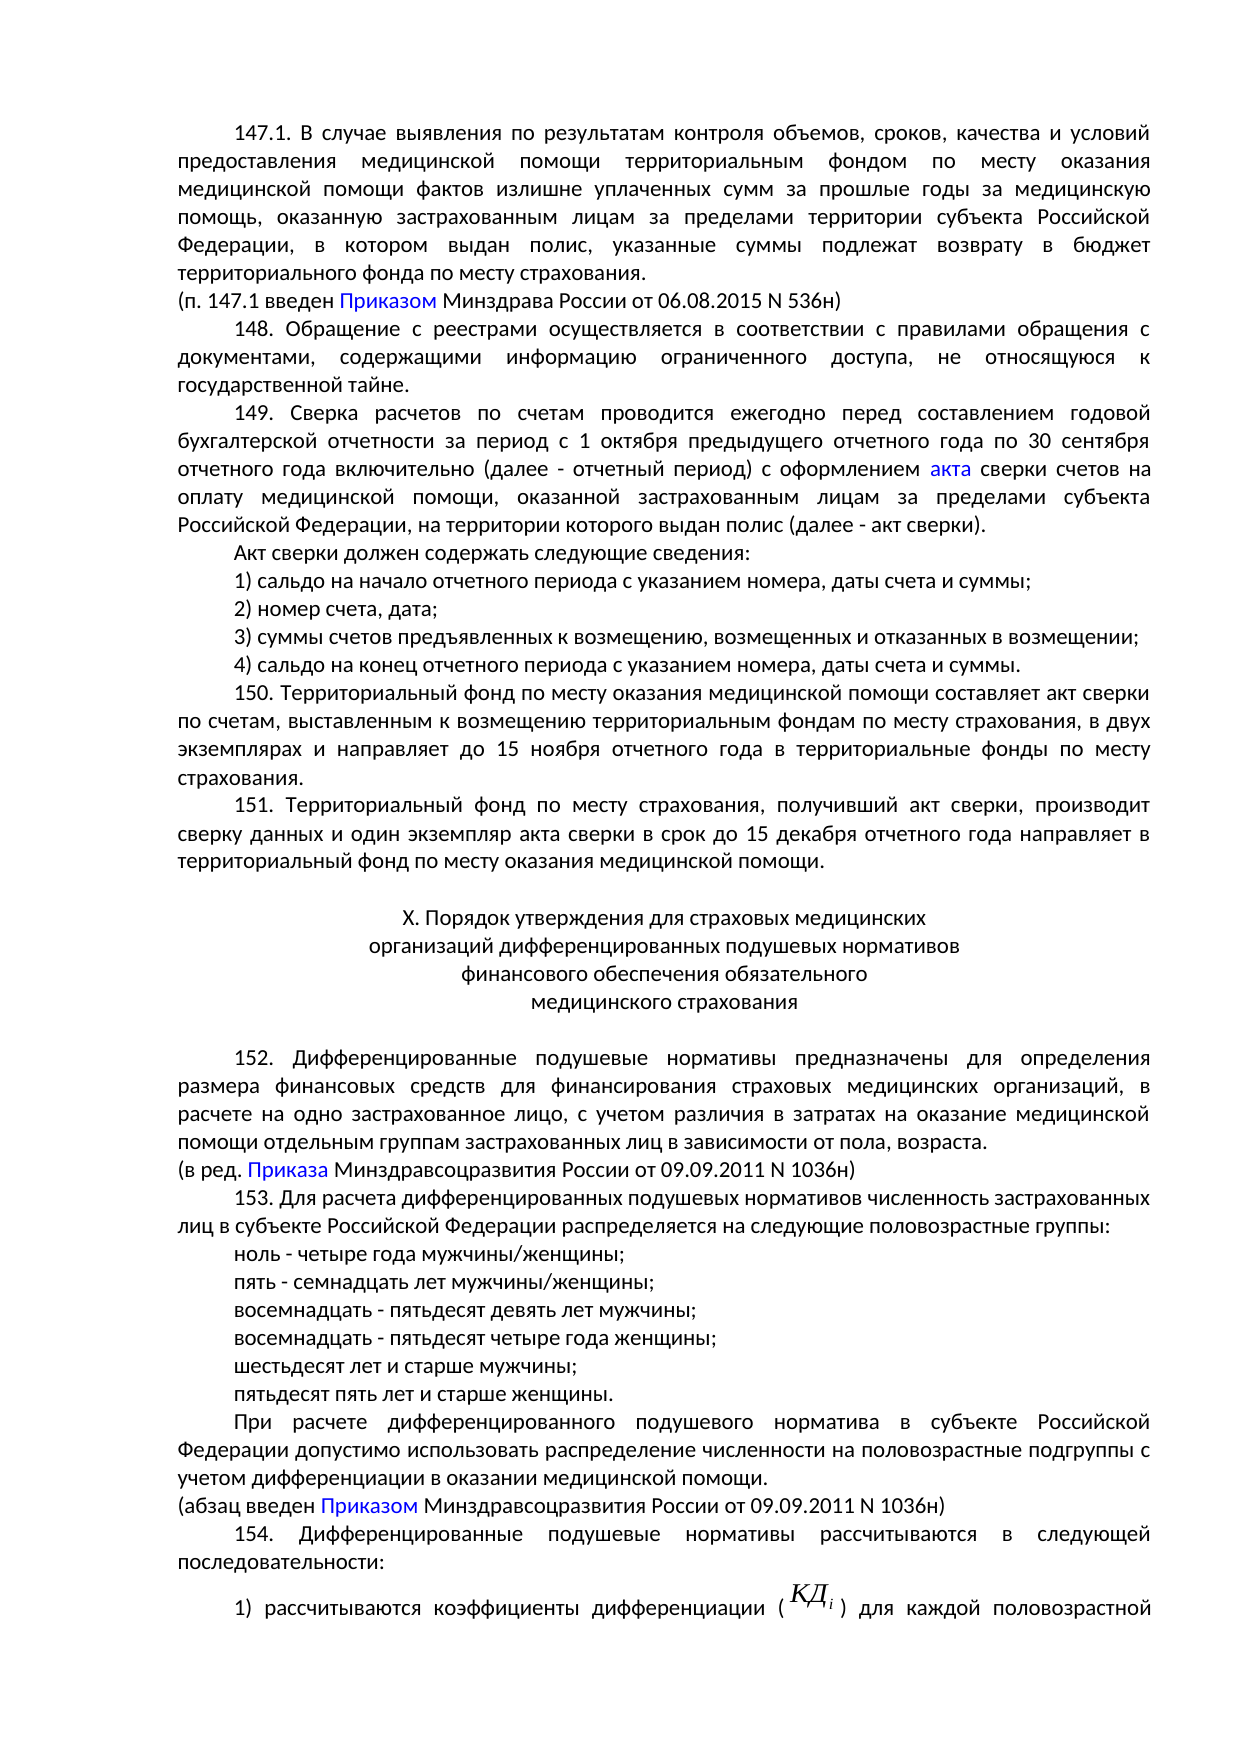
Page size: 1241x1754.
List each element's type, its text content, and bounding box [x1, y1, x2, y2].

text X. Порядок утверждения для страховых медицинских [177, 903, 1152, 931]
text 150. Территориальный фонд по месту оказания медицинской помощи составляет акт сверки по счетам, выставленным к возмещению территориальным фондам по месту страхования, в двух экземплярах и направляет до 15 ноября отчетного года в территориальные фонды по месту страхования. [177, 678, 1152, 791]
text медицинского страхования [177, 987, 1152, 1015]
text организаций дифференцированных подушевых нормативов [177, 931, 1152, 959]
text шестьдесят лет и старше мужчины; [177, 1351, 1152, 1379]
text пять - семнадцать лет мужчины/женщины; [177, 1267, 1152, 1295]
text (абзац введен Приказом Минздравсоцразвития России от 09.09.2011 N 1036н) [177, 1491, 1152, 1519]
text восемнадцать - пятьдесят девять лет мужчины; [177, 1295, 1152, 1323]
text 151. Территориальный фонд по месту страхования, получивший акт сверки, производит сверку данных и один экземпляр акта сверки в срок до 15 декабря отчетного года направляет в территориальный фонд по месту оказания медицинской помощи. [177, 791, 1152, 875]
text восемнадцать - пятьдесят четыре года женщины; [177, 1323, 1152, 1351]
text 3) суммы счетов предъявленных к возмещению, возмещенных и отказанных в возмещении; [177, 622, 1152, 651]
text (в ред. Приказа Минздравсоцразвития России от 09.09.2011 N 1036н) [177, 1155, 1152, 1183]
text (п. 147.1 введен Приказом Минздрава России от 06.08.2015 N 536н) [177, 286, 1152, 314]
text 147.1. В случае выявления по результатам контроля объемов, сроков, качества и условий предоставления медицинской помощи территориальным фондом по месту оказания медицинской помощи фактов излишне уплаченных сумм за прошлые годы за медицинскую помощь, оказанную застрахованным лицам за пределами территории субъекта Российской Федерации, в котором выдан полис, указанные суммы подлежат возврату в бюджет территориального фонда по месту страхования. [177, 118, 1152, 286]
text финансового обеспечения обязательного [177, 959, 1152, 987]
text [177, 1575, 1152, 1622]
text пятьдесят пять лет и старше женщины. [177, 1379, 1152, 1407]
text 154. Дифференцированные подушевые нормативы рассчитываются в следующей последовательности: [177, 1519, 1152, 1575]
text 2) номер счета, дата; [177, 594, 1152, 622]
text 4) сальдо на конец отчетного периода с указанием номера, даты счета и суммы. [177, 651, 1152, 678]
text При расчете дифференцированного подушевого норматива в субъекте Российской Федерации допустимо использовать распределение численности на половозрастные подгруппы с учетом дифференциации в оказании медицинской помощи. [177, 1407, 1152, 1491]
text 153. Для расчета дифференцированных подушевых нормативов численность застрахованных лиц в субъекте Российской Федерации распределяется на следующие половозрастные группы: [177, 1183, 1152, 1239]
text 149. Сверка расчетов по счетам проводится ежегодно перед составлением годовой бухгалтерской отчетности за период с 1 октября предыдущего отчетного года по 30 сентября отчетного года включительно (далее - отчетный период) с оформлением акта сверки счетов на оплату медицинской помощи, оказанной застрахованным лицам за пределами субъекта Российской Федерации, на территории которого выдан полис (далее - акт сверки). [177, 398, 1152, 538]
text Акт сверки должен содержать следующие сведения: [177, 538, 1152, 566]
text 148. Обращение с реестрами осуществляется в соответствии с правилами обращения с документами, содержащими информацию ограниченного доступа, не относящуюся к государственной тайне. [177, 314, 1152, 398]
text 152. Дифференцированные подушевые нормативы предназначены для определения размера финансовых средств для финансирования страховых медицинских организаций, в расчете на одно застрахованное лицо, с учетом различия в затратах на оказание медицинской помощи отдельным группам застрахованных лиц в зависимости от пола, возраста. [177, 1043, 1152, 1155]
text 1) сальдо на начало отчетного периода с указанием номера, даты счета и суммы; [177, 566, 1152, 594]
text ноль - четыре года мужчины/женщины; [177, 1239, 1152, 1267]
